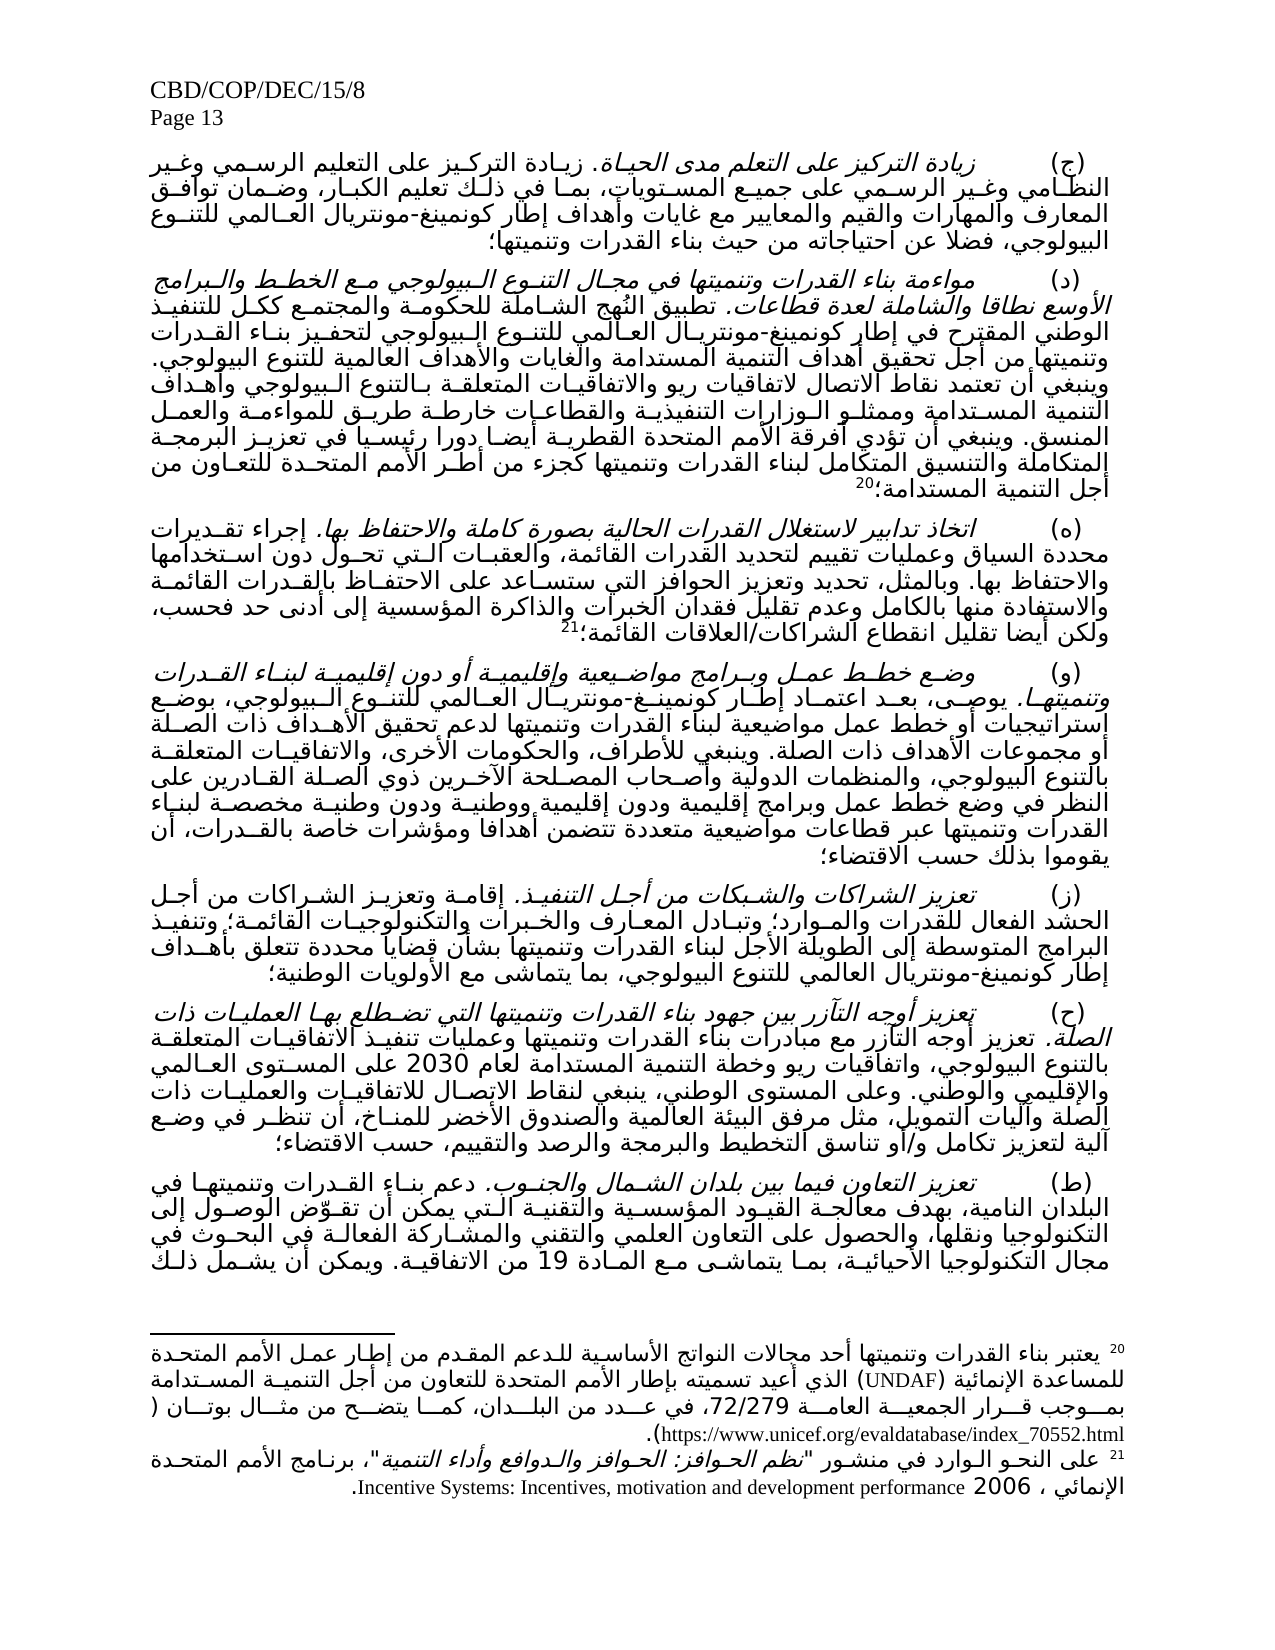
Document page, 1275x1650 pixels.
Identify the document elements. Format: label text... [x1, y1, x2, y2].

list وضع خطط عمل وبرامج مواضيعية وإقليمية أو دون إقليمية لبناء القدرات وتنميتها. يوصى، بعد اعتماد إطار كونمينغ-مونتريال العالمي للتنوع البيولوجي، بوضع استراتيجيات أو خطط عمل مواضيعية لبناء القدرات وتنميتها لدعم تحقيق الأهداف ذات الصلة أو مجموعات الأهداف ذات الصلة. وينبغي للأطراف، والحكومات الأخرى، والاتفاقيات المتعلقة بالتنوع البيولوجي، والمنظمات الدولية وأصحاب المصلحة الآخرين ذوي الصلة القادرين على النظر في وضع خطط عمل وبرامج إقليمية ودون إقليمية ووطنية ودون وطنية مخصصة لبناء القدرات وتنميتها عبر قطاعات مواضيعية متعددة تتضمن أهدافا ومؤشرات خاصة بالقدرات، أن يقوموا بذلك حسب الاقتضاء؛ [150, 660, 1110, 870]
list تعزيز الشراكات والشبكات من أجل التنفيذ. إقامة وتعزيز الشراكات من أجل الحشد الفعال للقدرات والموارد؛ وتبادل المعارف والخبرات والتكنولوجيات القائمة؛ وتنفيذ البرامج المتوسطة إلى الطويلة الأجل لبناء القدرات وتنميتها بشأن قضايا محددة تتعلق بأهداف إطار كونمينغ-مونتريال العالمي للتنوع البيولوجي، بما يتماشى مع الأولويات الوطنية؛ [150, 882, 1110, 987]
list مواءمة بناء القدرات وتنميتها في مجال التنوع البيولوجي مع الخطط والبرامج الأوسع نطاقا والشاملة لعدة قطاعات. تطبيق النُهج الشاملة للحكومة والمجتمع ككل للتنفيذ الوطني المقترح في إطار كونمينغ-مونتريال العالمي للتنوع البيولوجي لتحفيز بناء القدرات وتنميتها من أجل تحقيق أهداف التنمية المستدامة والغايات والأهداف العالمية للتنوع البيولوجي. وينبغي أن تعتمد نقاط الاتصال لاتفاقيات ريو والاتفاقيات المتعلقة بالتنوع البيولوجي وأهداف التنمية المستدامة وممثلو الوزارات التنفيذية والقطاعات خارطة طريق للمواءمة والعمل المنسق. وينبغي أن تؤدي أفرقة الأمم المتحدة القطرية أيضا دورا رئيسيا في تعزيز البرمجة المتكاملة والتنسيق المتكامل لبناء القدرات وتنميتها كجزء من أطر الأمم المتحدة للتعاون من أجل التنمية المستدامة؛ [150, 267, 1110, 504]
list اتخاذ تدابير لاستغلال القدرات الحالية بصورة كاملة والاحتفاظ بها. إجراء تقديرات محددة السياق وعمليات تقييم لتحديد القدرات القائمة، والعقبات التي تحول دون استخدامها والاحتفاظ بها. وبالمثل، تحديد وتعزيز الحوافز التي ستساعد على الاحتفاظ بالقدرات القائمة والاستفادة منها بالكامل وعدم تقليل فقدان الخبرات والذاكرة المؤسسية إلى أدنى حد فحسب، ولكن أيضا تقليل انقطاع الشراكات/العلاقات القائمة؛ [150, 516, 1110, 647]
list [150, 1170, 1110, 1275]
list زيادة التركيز على التعلم مدى الحياة. زيادة التركيز على التعليم الرسمي وغير النظامي وغير الرسمي على جميع المستويات، بما في ذلك تعليم الكبار، وضمان توافق المعارف والمهارات والقيم والمعايير مع غايات وأهداف إطار كونمينغ-مونتريال العالمي للتنوع البيولوجي، فضلا عن احتياجاته من حيث بناء القدرات وتنميتها؛ [150, 150, 1110, 255]
list تعزيز أوجه التآزر بين جهود بناء القدرات وتنميتها التي تضطلع بها العمليات ذات الصلة. تعزيز أوجه التآزر مع مبادرات بناء القدرات وتنميتها وعمليات تنفيذ الاتفاقيات المتعلقة بالتنوع البيولوجي، واتفاقيات ريو وخطة التنمية المستدامة لعام 2030 على المستوى العالمي والإقليمي والوطني. وعلى المستوى الوطني، ينبغي لنقاط الاتصال للاتفاقيات والعمليات ذات الصلة وآليات التمويل، مثل مرفق البيئة العالمية والصندوق الأخضر للمناخ، أن تنظر في وضع آلية لتعزيز تكامل و/أو تناسق التخطيط والبرمجة والرصد والتقييم، حسب الاقتضاء؛ [150, 1000, 1110, 1157]
